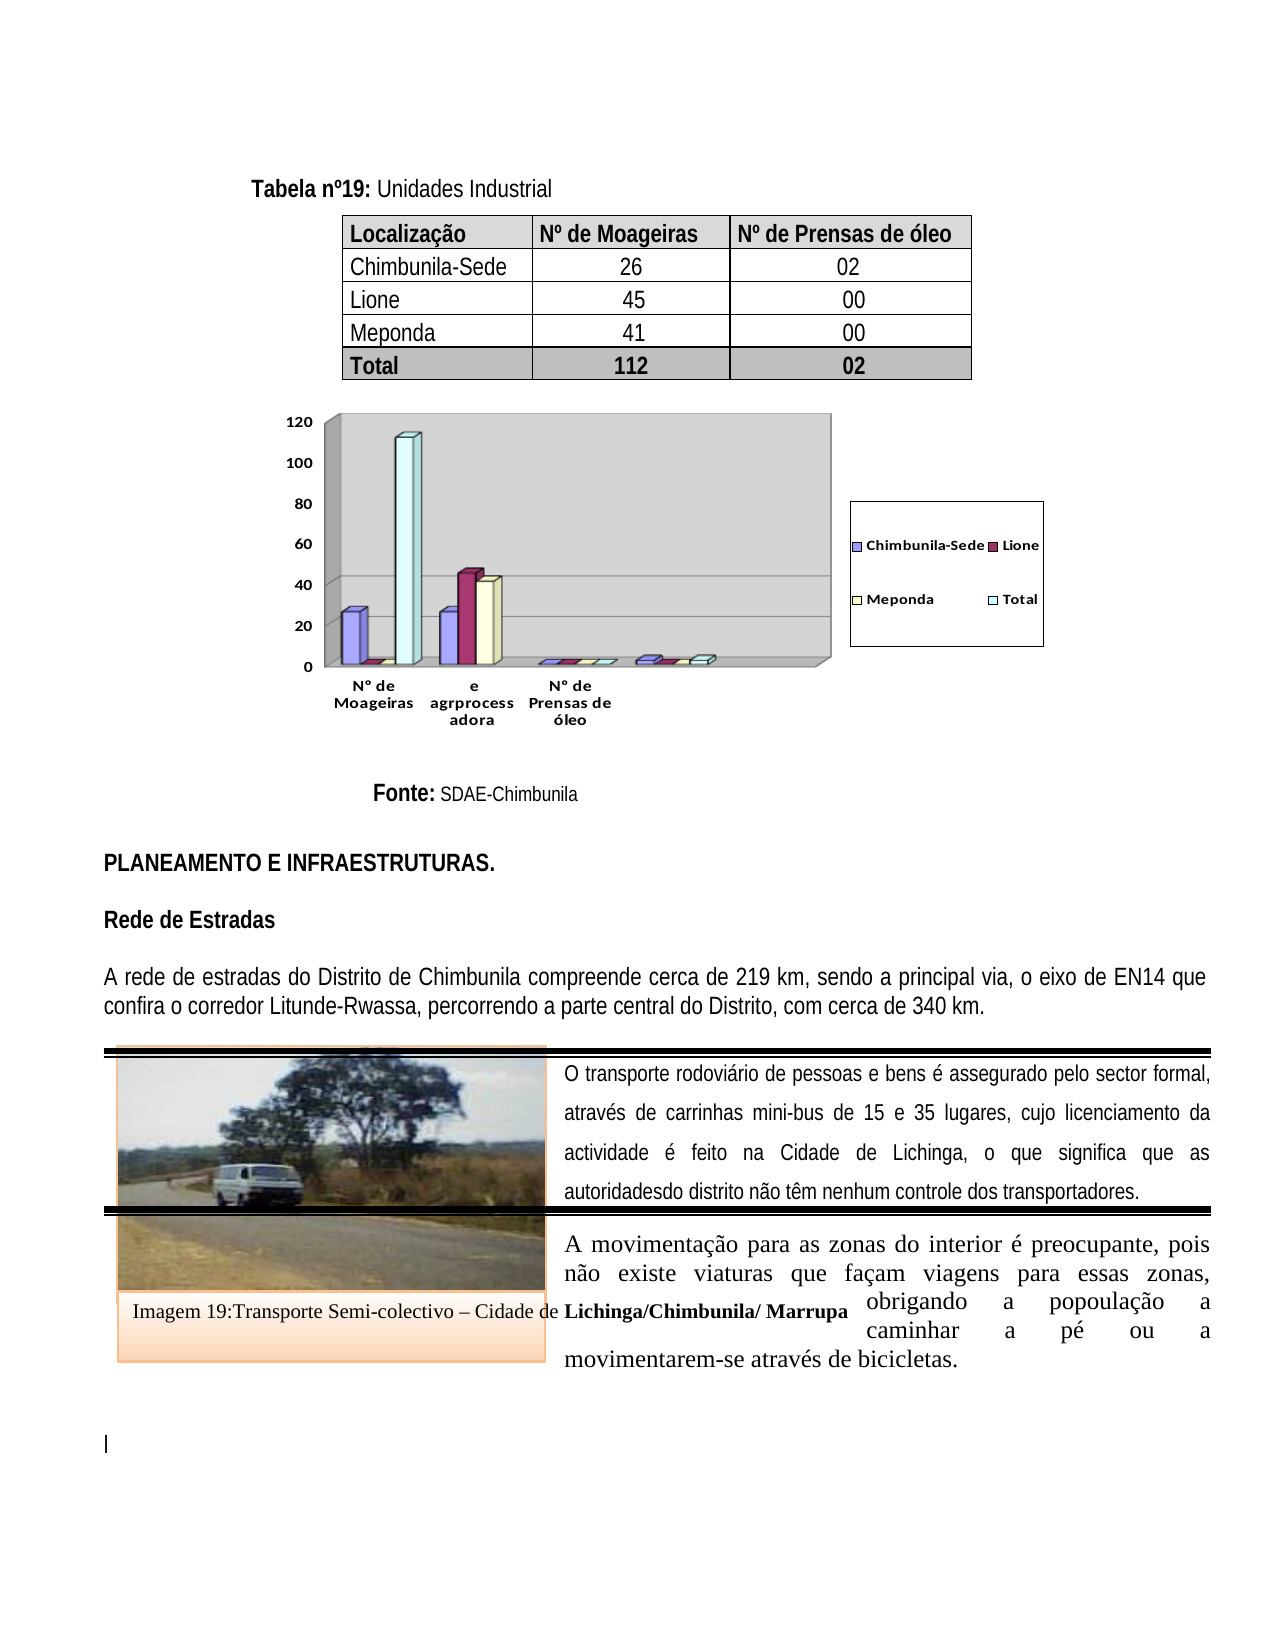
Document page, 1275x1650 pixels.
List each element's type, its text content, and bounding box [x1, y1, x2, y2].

table_cell Meponda [343, 315, 532, 346]
table_cell 26 [533, 249, 729, 281]
text Rede de Estradas [103, 905, 1211, 933]
table_header Nº de Prensas de óleo [731, 216, 971, 248]
table_header Localização [343, 216, 532, 248]
text Fonte: SDAE-Chimbunila [103, 778, 1211, 806]
table_cell Chimbunila-Sede [343, 249, 532, 281]
picture [118, 1216, 545, 1229]
table_cell Total [343, 348, 532, 379]
subtitle O transporte rodoviário de pessoas e bens é assegurado pelo sector formal, através de carrinhas mini-bus de 15 e 35 lugares, cujo licenciamento da actividade é feito na Cidade de Lichinga, o que significa que as autoridadesdo distrito não têm nenhum controle dos transportadores. [103, 1057, 1211, 1216]
table_cell 112 [533, 348, 729, 379]
table_cell 45 [533, 282, 729, 314]
table_cell 00 [731, 315, 971, 346]
text l [103, 1430, 1211, 1458]
table_cell 41 [533, 315, 729, 346]
table_cell 02 [731, 249, 971, 281]
table_cell 02 [731, 348, 971, 379]
text A movimentação para as zonas do interior é preocupante, pois não existe viaturas que façam viagens para essas zonas, obrigando a popoulação a caminhar a pé ou a movimentarem-se através de bicicletas. [103, 1229, 1211, 1373]
table_header Nº de Moageiras [533, 216, 729, 248]
table_cell Lione [343, 282, 532, 314]
text Tabela nº19: Unidades Industrial [177, 174, 1211, 203]
table_cell 00 [731, 282, 971, 314]
text A rede de estradas do Distrito de Chimbunila compreende cerca de 219 km, sendo a principal via, o eixo de EN14 que confira o corredor Litunde-Rwassa, percorrendo a parte central do Distrito, com cerca de 340 km. [103, 962, 1211, 1019]
text PLANEAMENTO E INFRAESTRUTURAS. [103, 847, 1211, 876]
